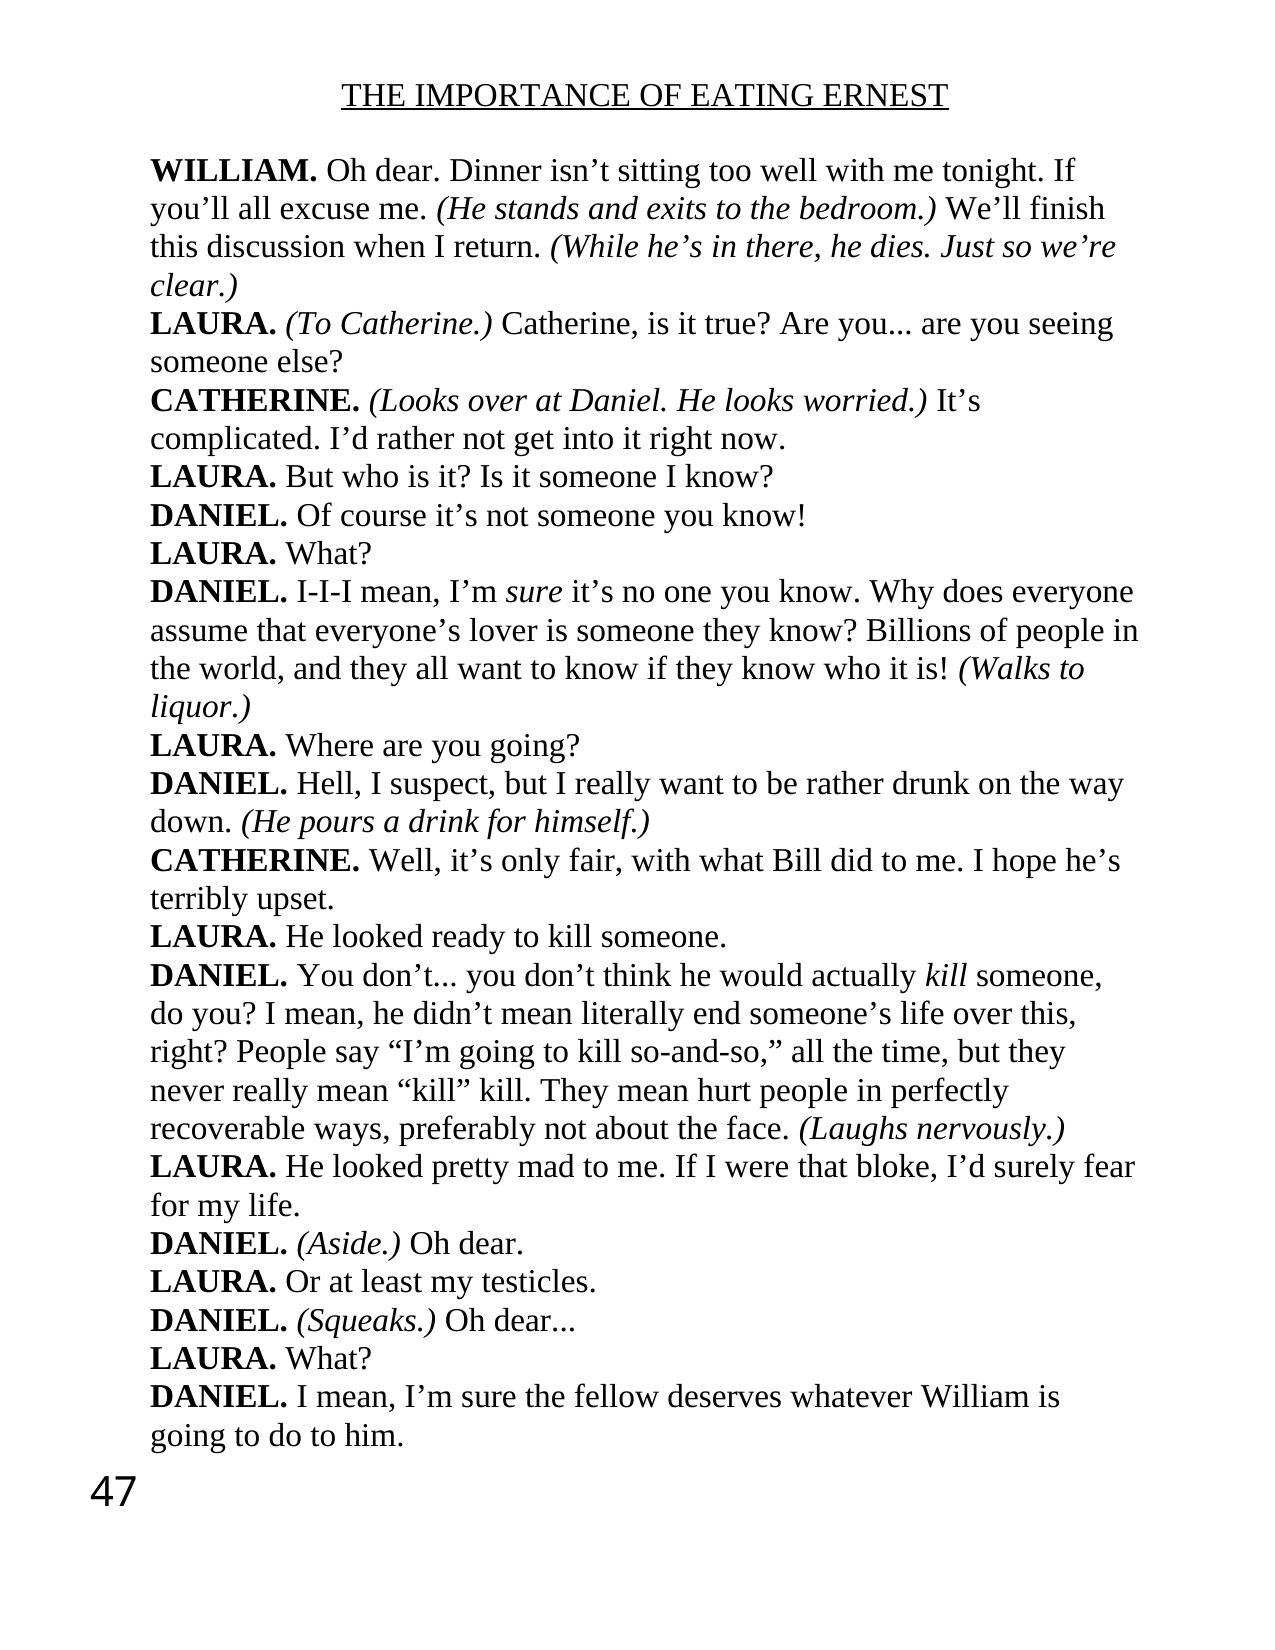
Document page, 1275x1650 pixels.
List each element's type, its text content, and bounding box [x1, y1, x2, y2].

text DANIEL. (Squeaks.) Oh dear... [150, 1300, 1140, 1338]
text CATHERINE. Well, it’s only fair, with what Bill did to me. I hope he’s terribly upset. [150, 840, 1140, 917]
text DANIEL. You don’t... you don’t think he would actually kill someone, do you? I mean, he didn’t mean literally end someone’s life over this, right? People say “I’m going to kill so-and-so,” all the time, but they never really mean “kill” kill. They mean hurt people in perfectly recoverable ways, preferably not about the face. (Laughs nervously.) [150, 955, 1140, 1147]
text DANIEL. Hell, I suspect, but I really want to be rather drunk on the way down. (He pours a drink for himself.) [150, 763, 1140, 840]
text LAURA. He looked pretty mad to me. If I were that bloke, I’d surely fear for my life. [150, 1147, 1140, 1223]
text CATHERINE. (Looks over at Daniel. He looks worried.) It’s complicated. I’d rather not get into it right now. [150, 380, 1140, 457]
text LAURA. What? [150, 1338, 1140, 1377]
text WILLIAM. Oh dear. Dinner isn’t sitting too well with me tonight. If you’ll all excuse me. (He stands and exits to the bedroom.) We’ll finish this discussion when I return. (While he’s in there, he dies. Just so we’re clear.) [150, 150, 1140, 303]
text DANIEL. (Aside.) Oh dear. [150, 1223, 1140, 1262]
text LAURA. But who is it? Is it someone I know? [150, 457, 1140, 495]
text LAURA. (To Catherine.) Catherine, is it true? Are you... are you seeing someone else? [150, 303, 1140, 380]
text DANIEL. I mean, I’m sure the fellow deserves whatever William is going to do to him. [150, 1377, 1140, 1453]
text LAURA. Or at least my testicles. [150, 1262, 1140, 1300]
text LAURA. Where are you going? [150, 725, 1140, 763]
text LAURA. What? [150, 533, 1140, 572]
text DANIEL. I-I-I mean, I’m sure it’s no one you know. Why does everyone assume that everyone’s lover is someone they know? Billions of people in the world, and they all want to know if they know who it is! (Walks to liquor.) [150, 572, 1140, 725]
text LAURA. He looked ready to kill someone. [150, 917, 1140, 955]
text DANIEL. Of course it’s not someone you know! [150, 495, 1140, 533]
